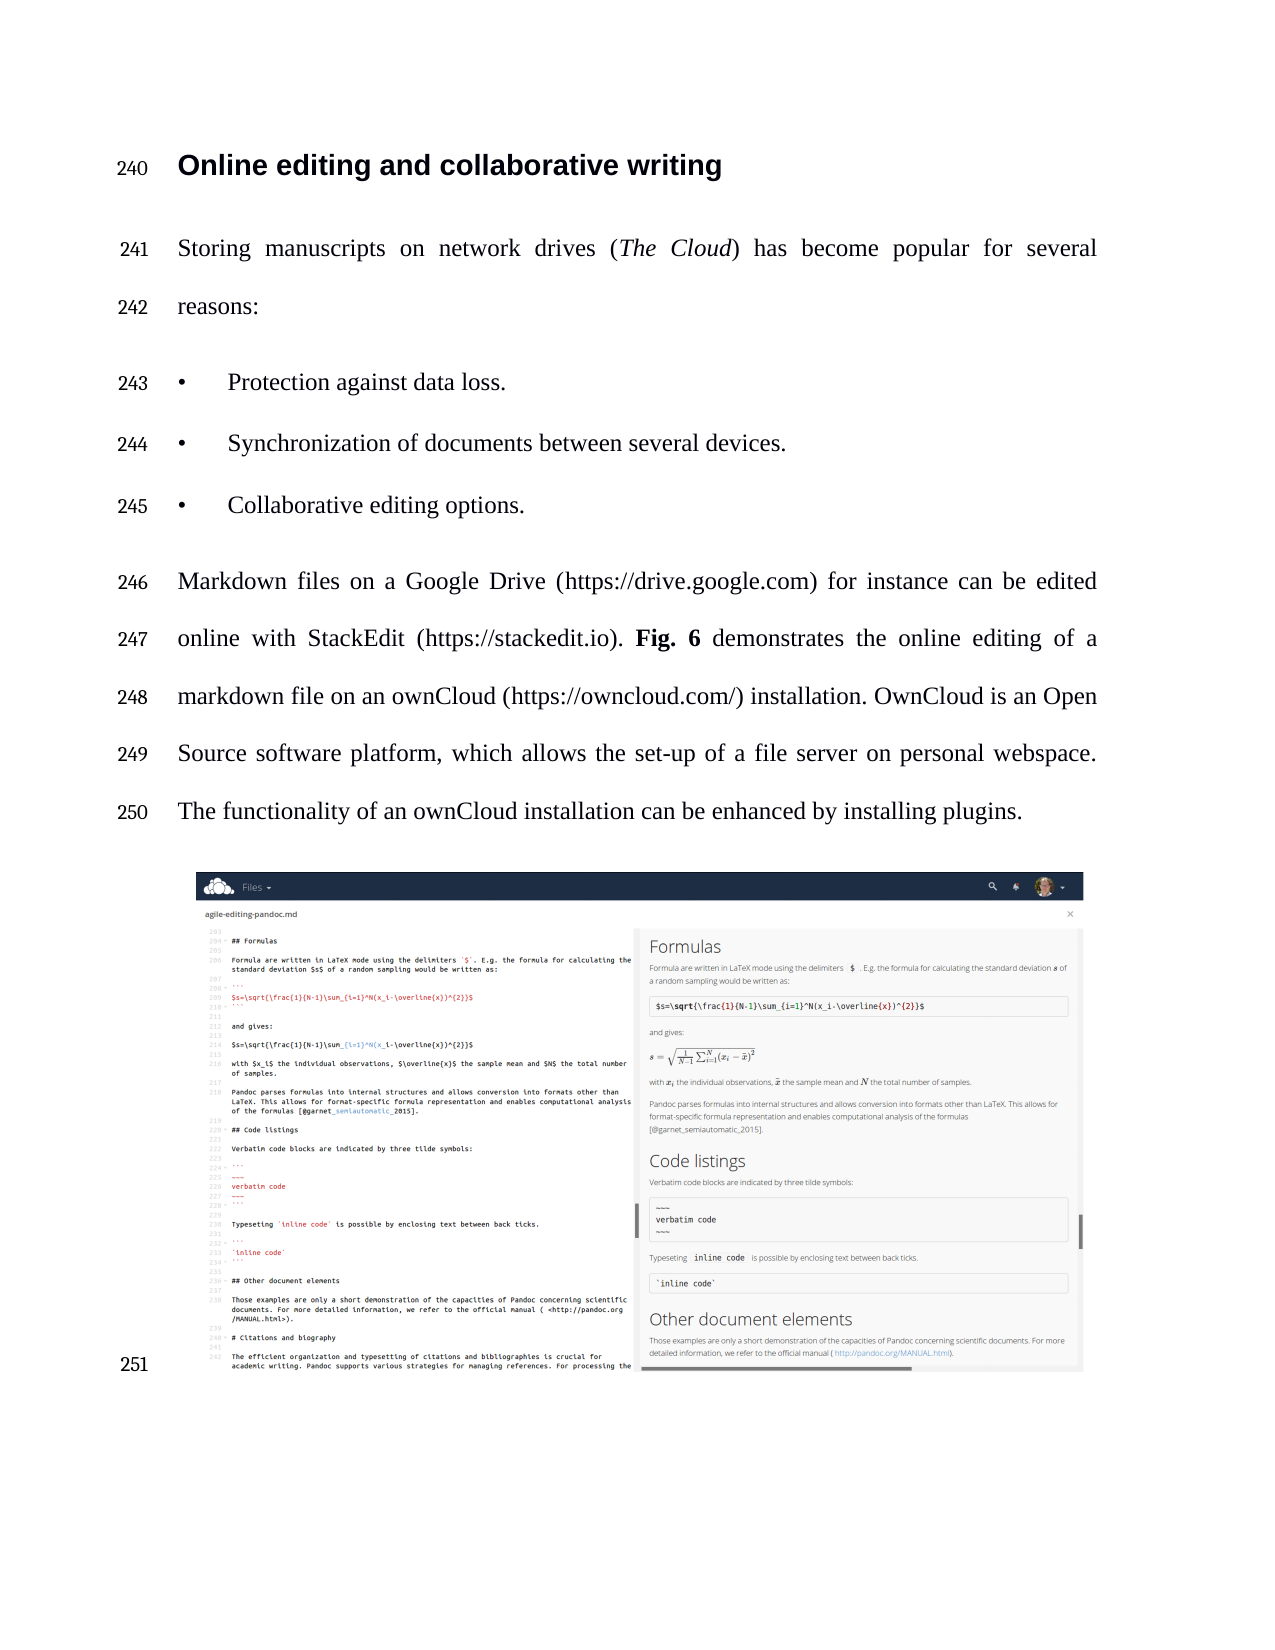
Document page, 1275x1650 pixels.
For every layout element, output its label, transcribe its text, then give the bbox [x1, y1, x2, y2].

list Collaborative editing options. [177, 490, 1098, 518]
picture [196, 872, 1084, 1372]
list Synchronization of documents between several devices. [177, 428, 1098, 457]
text Storing manuscripts on network drives (The Cloud) has become popular for several reasons: [177, 233, 1098, 320]
list Protection against data loss. [177, 367, 1098, 396]
text Markdown files on a Google Drive (https://drive.google.com) for instance can be edited online with StackEdit (https://stackedit.io). Fig. 6 demonstrates the online editing of a markdown file on an ownCloud (https://owncloud.com/) installation. OwnCloud is an Open Source software platform, which allows the set-up of a file server on personal webspace. The functionality of an ownCloud installation can be enhanced by installing plugins. [177, 566, 1098, 825]
subtitle Online editing and collaborative writing [177, 148, 1098, 181]
